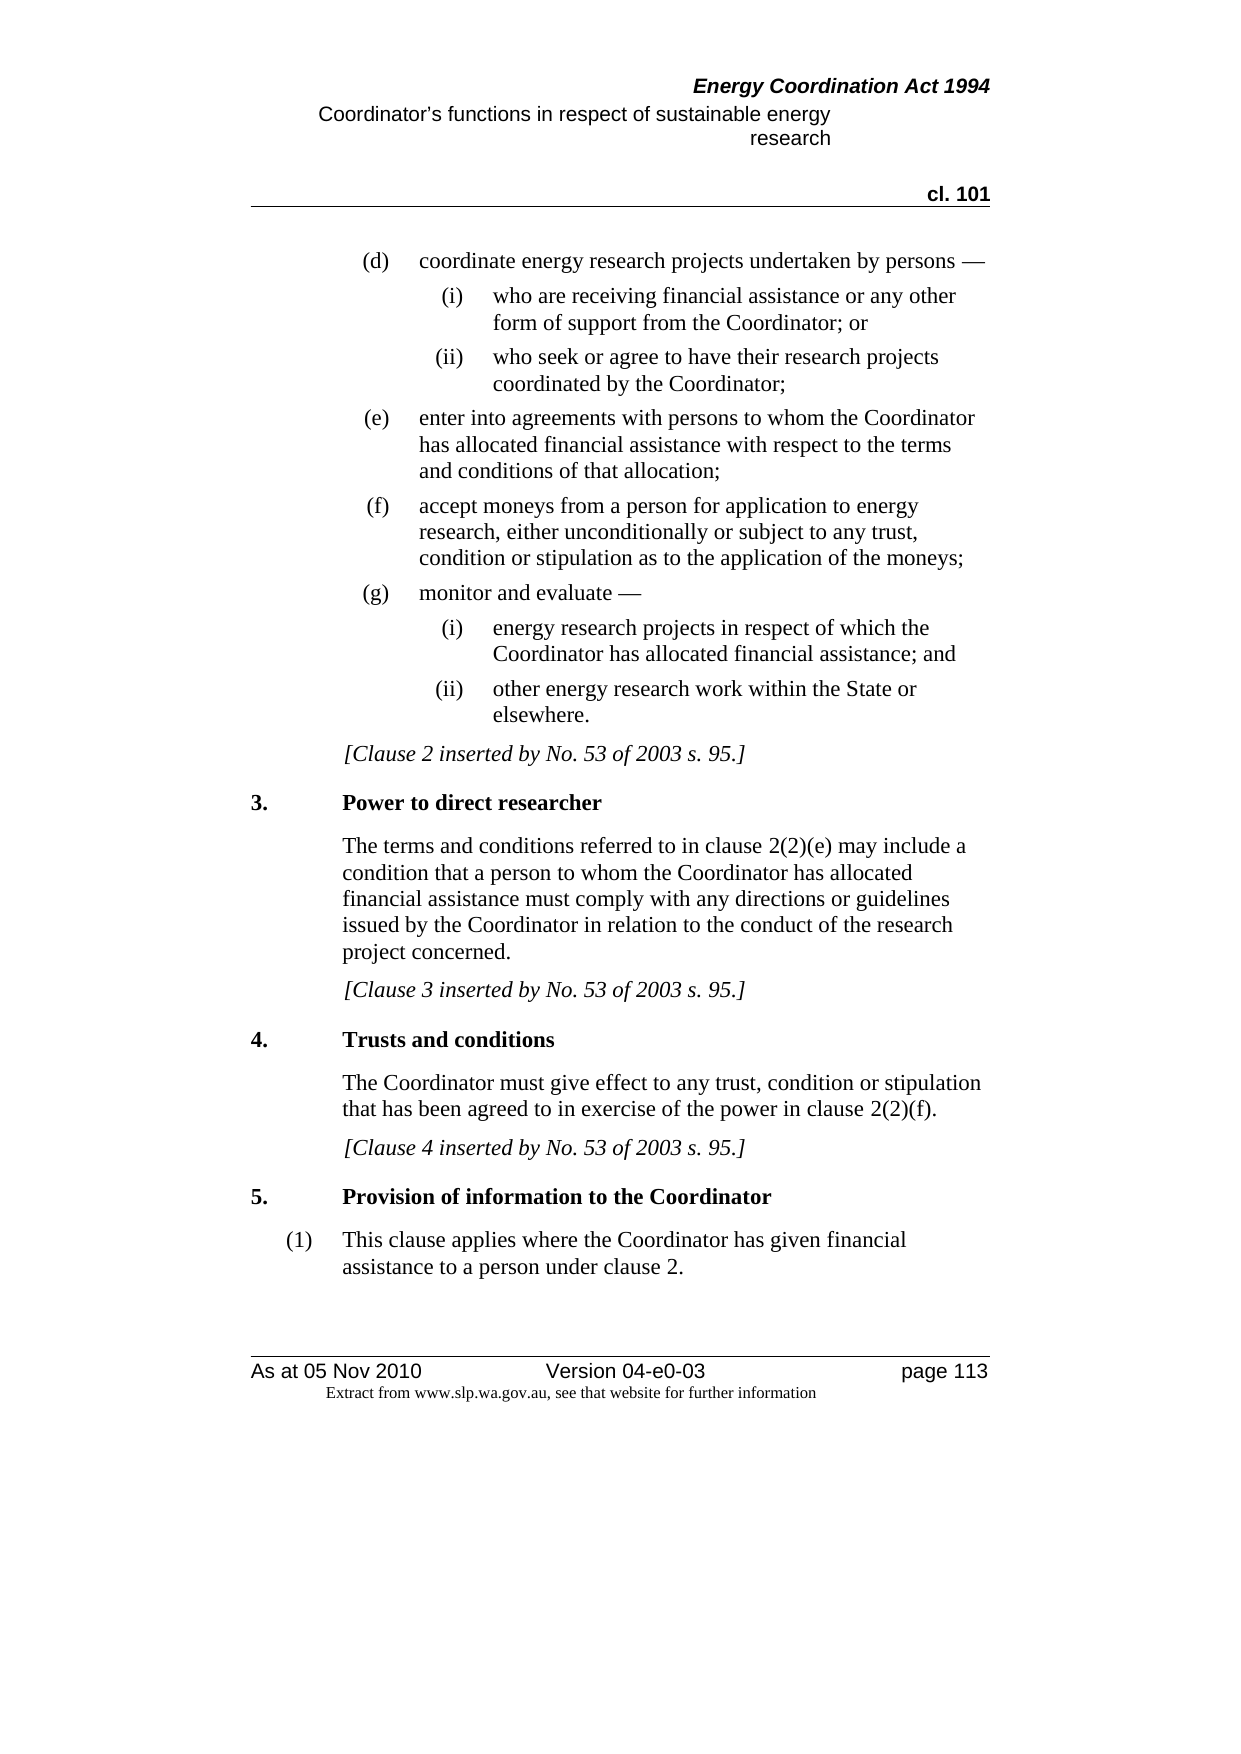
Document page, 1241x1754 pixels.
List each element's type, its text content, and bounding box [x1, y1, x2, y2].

subtitle 5. Provision of information to the Coordinator [251, 1183, 990, 1210]
text (i) energy research projects in respect of which the Coordinator has allocated financial assistance; and [251, 614, 990, 666]
text [Clause 4 inserted by No. 53 of 2003 s. 95.] [251, 1134, 990, 1160]
text The terms and conditions referred to in clause 2(2)(e) may include a condition that a person to whom the Coordinator has allocated financial assistance must comply with any directions or guidelines issued by the Coordinator in relation to the conduct of the research project concerned. [251, 832, 990, 964]
text (f) accept moneys from a person for application to energy research, either unconditionally or subject to any trust, condition or stipulation as to the application of the moneys; [251, 492, 990, 571]
text [Clause 3 inserted by No. 53 of 2003 s. 95.] [251, 977, 990, 1003]
text (ii) who seek or agree to have their research projects coordinated by the Coordinator; [251, 343, 990, 396]
text The Coordinator must give effect to any trust, condition or stipulation that has been agreed to in exercise of the power in clause 2(2)(f). [251, 1069, 990, 1122]
subtitle 3. Power to direct researcher [251, 789, 990, 816]
text (1) This clause applies where the Coordinator has given financial assistance to a person under clause 2. [251, 1226, 990, 1279]
text [Clause 2 inserted by No. 53 of 2003 s. 95.] [251, 740, 990, 766]
subtitle 4. Trusts and conditions [251, 1026, 990, 1052]
text (i) who are receiving financial assistance or any other form of support from the Coordinator; or [251, 282, 990, 335]
text (g) monitor and evaluate — [251, 579, 990, 605]
text (d) coordinate energy research projects undertaken by persons — [251, 247, 990, 274]
text (e) enter into agreements with persons to whom the Coordinator has allocated financial assistance with respect to the terms and conditions of that allocation; [251, 404, 990, 483]
text (ii) other energy research work within the State or elsewhere. [251, 675, 990, 727]
